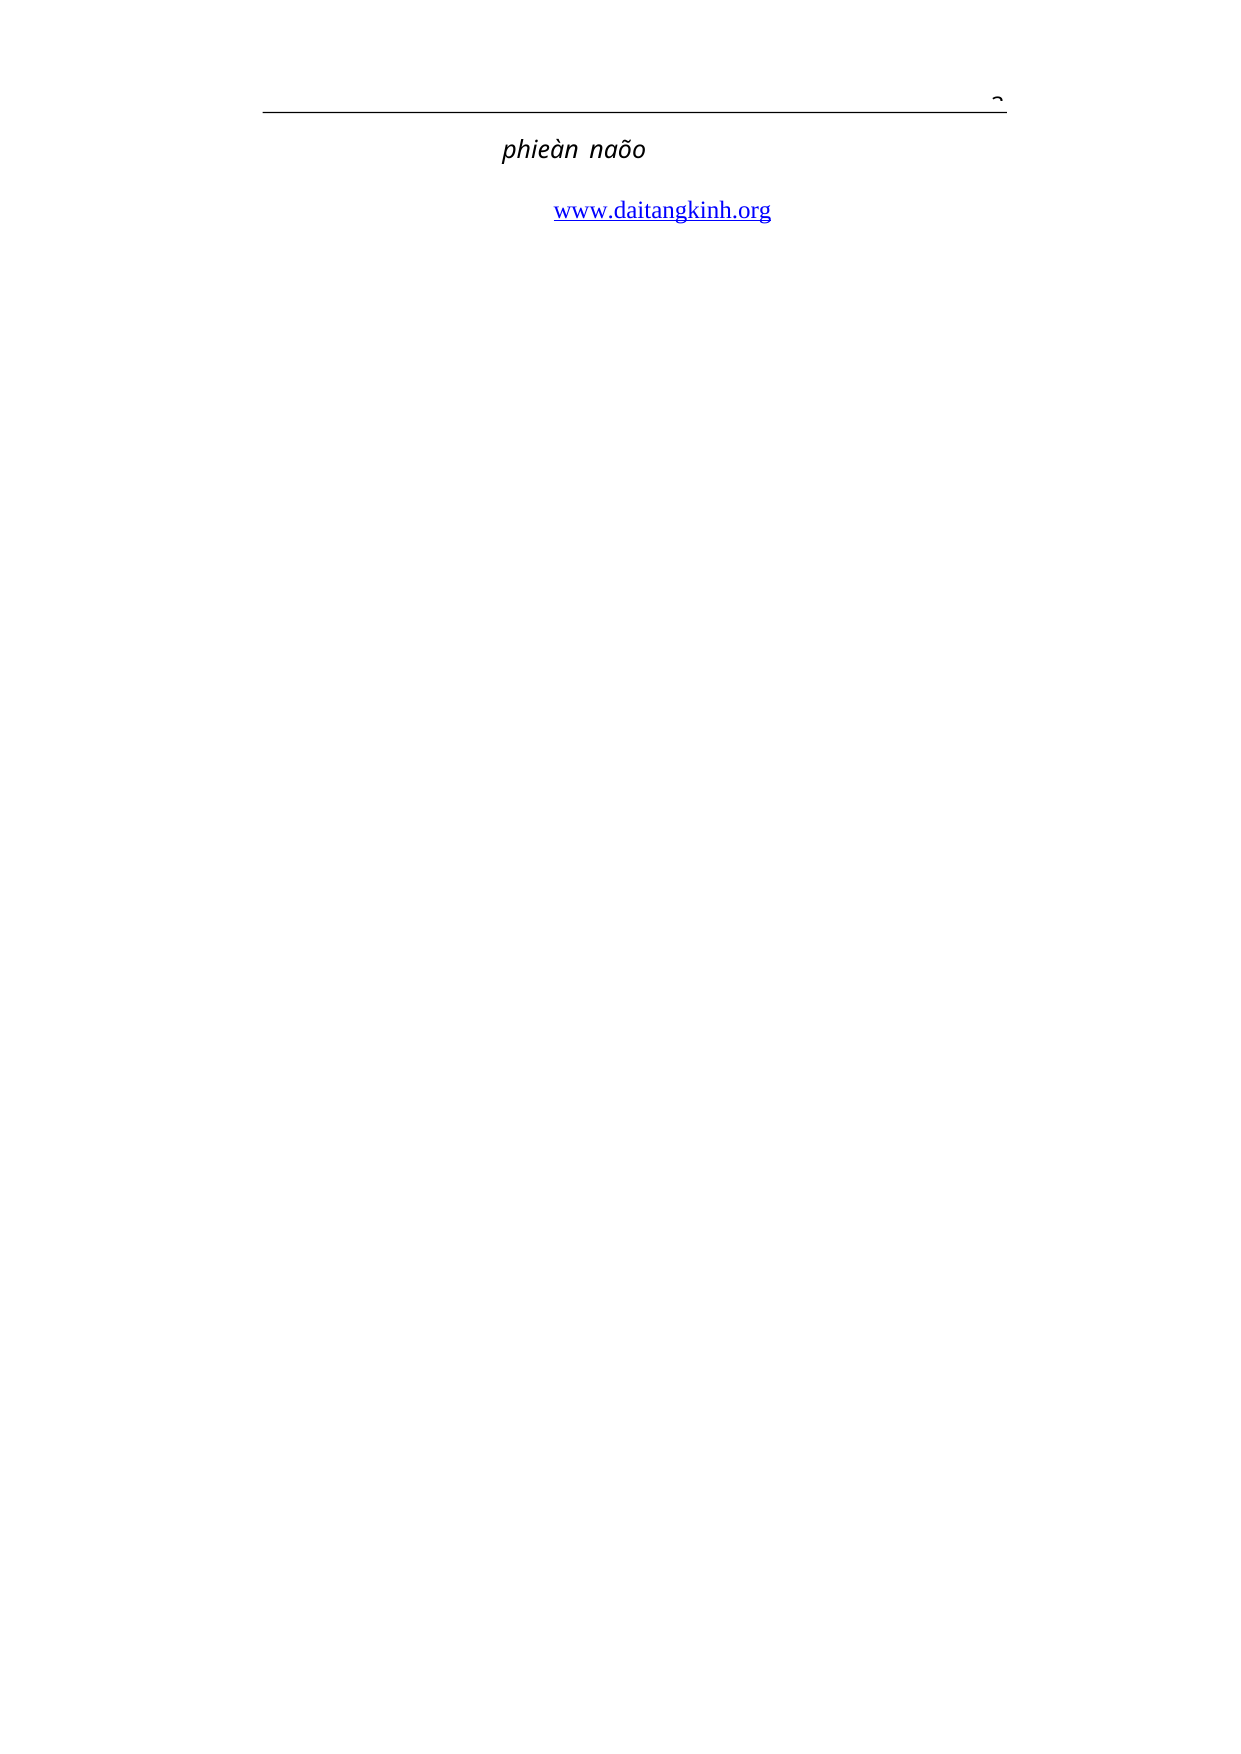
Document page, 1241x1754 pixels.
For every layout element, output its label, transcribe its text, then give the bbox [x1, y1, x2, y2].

text www.daitangkinh.org [553, 195, 1065, 223]
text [502, 131, 780, 165]
